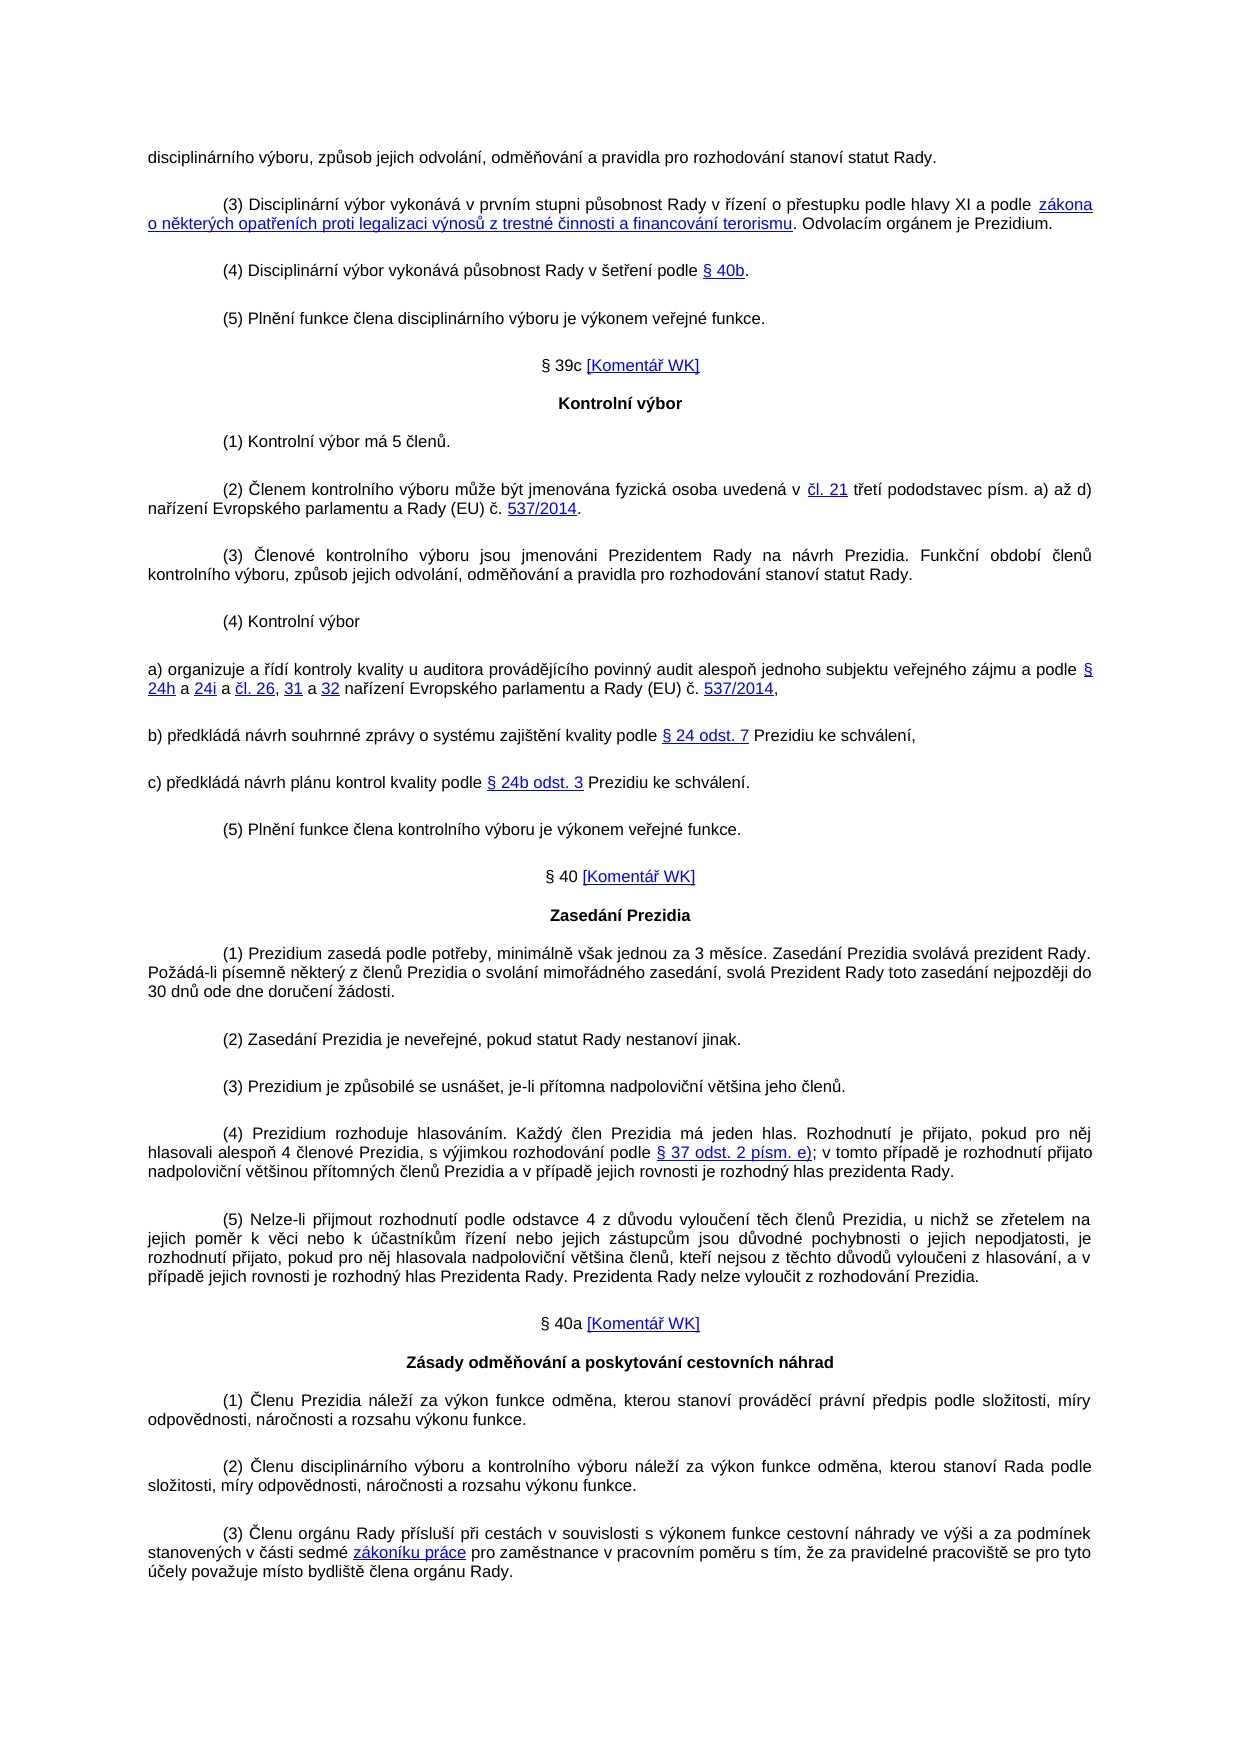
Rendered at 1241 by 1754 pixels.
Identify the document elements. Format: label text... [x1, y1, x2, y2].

text Zasedání Prezidia [148, 906, 1092, 925]
text Kontrolní výbor [148, 394, 1092, 413]
text c) předkládá návrh plánu kontrol kvality podle § 24b odst. 3 Prezidiu ke schválení. [148, 773, 1092, 792]
text (5) Plnění funkce člena kontrolního výboru je výkonem veřejné funkce. [148, 820, 1092, 839]
text Zásady odměňování a poskytování cestovních náhrad [148, 1352, 1092, 1372]
text § 40 [Komentář WK] [148, 867, 1092, 886]
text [148, 148, 1092, 167]
text a) organizuje a řídí kontroly kvality u auditora provádějícího povinný audit alespoň jednoho subjektu veřejného zájmu a podle § 24h a 24i a čl. 26, 31 a 32 nařízení Evropského parlamentu a Rady (EU) č. 537/2014, [148, 659, 1092, 698]
text (2) Zasedání Prezidia je neveřejné, pokud statut Rady nestanoví jinak. [148, 1029, 1092, 1049]
text (4) Kontrolní výbor [148, 612, 1092, 631]
text (5) Nelze-li přijmout rozhodnutí podle odstavce 4 z důvodu vyloučení těch členů Prezidia, u nichž se zřetelem na jejich poměr k věci nebo k účastníkům řízení nebo jejich zástupcům jsou důvodné pochybnosti o jejich nepodjatosti, je rozhodnutí přijato, pokud pro něj hlasovala nadpoloviční většina členů, kteří nejsou z těchto důvodů vyloučeni z hlasování, a v případě jejich rovnosti je rozhodný hlas Prezidenta Rady. Prezidenta Rady nelze vyloučit z rozhodování Prezidia. [148, 1209, 1092, 1286]
text (1) Kontrolní výbor má 5 členů. [148, 432, 1092, 451]
text § 40a [Komentář WK] [148, 1314, 1092, 1333]
text (3) Disciplinární výbor vykonává v prvním stupni působnost Rady v řízení o přestupku podle hlavy XI a podle zákona o některých opatřeních proti legalizaci výnosů z trestné činnosti a financování terorismu. Odvolacím orgánem je Prezidium. [148, 195, 1092, 233]
text (5) Plnění funkce člena disciplinárního výboru je výkonem veřejné funkce. [148, 308, 1092, 328]
text (1) Prezidium zasedá podle potřeby, minimálně však jednou za 3 měsíce. Zasedání Prezidia svolává prezident Rady. Požádá-li písemně některý z členů Prezidia o svolání mimořádného zasedání, svolá Prezident Rady toto zasedání nejpozději do 30 dnů ode dne doručení žádosti. [148, 944, 1092, 1001]
text (4) Disciplinární výbor vykonává působnost Rady v šetření podle § 40b. [148, 261, 1092, 280]
text (3) Členové kontrolního výboru jsou jmenováni Prezidentem Rady na návrh Prezidia. Funkční období členů kontrolního výboru, způsob jejich odvolání, odměňování a pravidla pro rozhodování stanoví statut Rady. [148, 546, 1092, 584]
text (2) Členu disciplinárního výboru a kontrolního výboru náleží za výkon funkce odměna, kterou stanoví Rada podle složitosti, míry odpovědnosti, náročnosti a rozsahu výkonu funkce. [148, 1457, 1092, 1495]
text b) předkládá návrh souhrnné zprávy o systému zajištění kvality podle § 24 odst. 7 Prezidiu ke schválení, [148, 726, 1092, 745]
text (3) Členu orgánu Rady přísluší při cestách v souvislosti s výkonem funkce cestovní náhrady ve výši a za podmínek stanovených v části sedmé zákoníku práce pro zaměstnance v pracovním poměru s tím, že za pravidelné pracoviště se pro tyto účely považuje místo bydliště člena orgánu Rady. [148, 1523, 1092, 1581]
text § 39c [Komentář WK] [148, 356, 1092, 375]
text (4) Prezidium rozhoduje hlasováním. Každý člen Prezidia má jeden hlas. Rozhodnutí je přijato, pokud pro něj hlasovali alespoň 4 členové Prezidia, s výjimkou rozhodování podle § 37 odst. 2 písm. e); v tomto případě je rozhodnutí přijato nadpoloviční většinou přítomných členů Prezidia a v případě jejich rovnosti je rozhodný hlas prezidenta Rady. [148, 1124, 1092, 1181]
text (1) Členu Prezidia náleží za výkon funkce odměna, kterou stanoví prováděcí právní předpis podle složitosti, míry odpovědnosti, náročnosti a rozsahu výkonu funkce. [148, 1391, 1092, 1429]
text (2) Členem kontrolního výboru může být jmenována fyzická osoba uvedená v čl. 21 třetí pododstavec písm. a) až d) nařízení Evropského parlamentu a Rady (EU) č. 537/2014. [148, 479, 1092, 518]
text (3) Prezidium je způsobilé se usnášet, je-li přítomna nadpoloviční většina jeho členů. [148, 1077, 1092, 1096]
